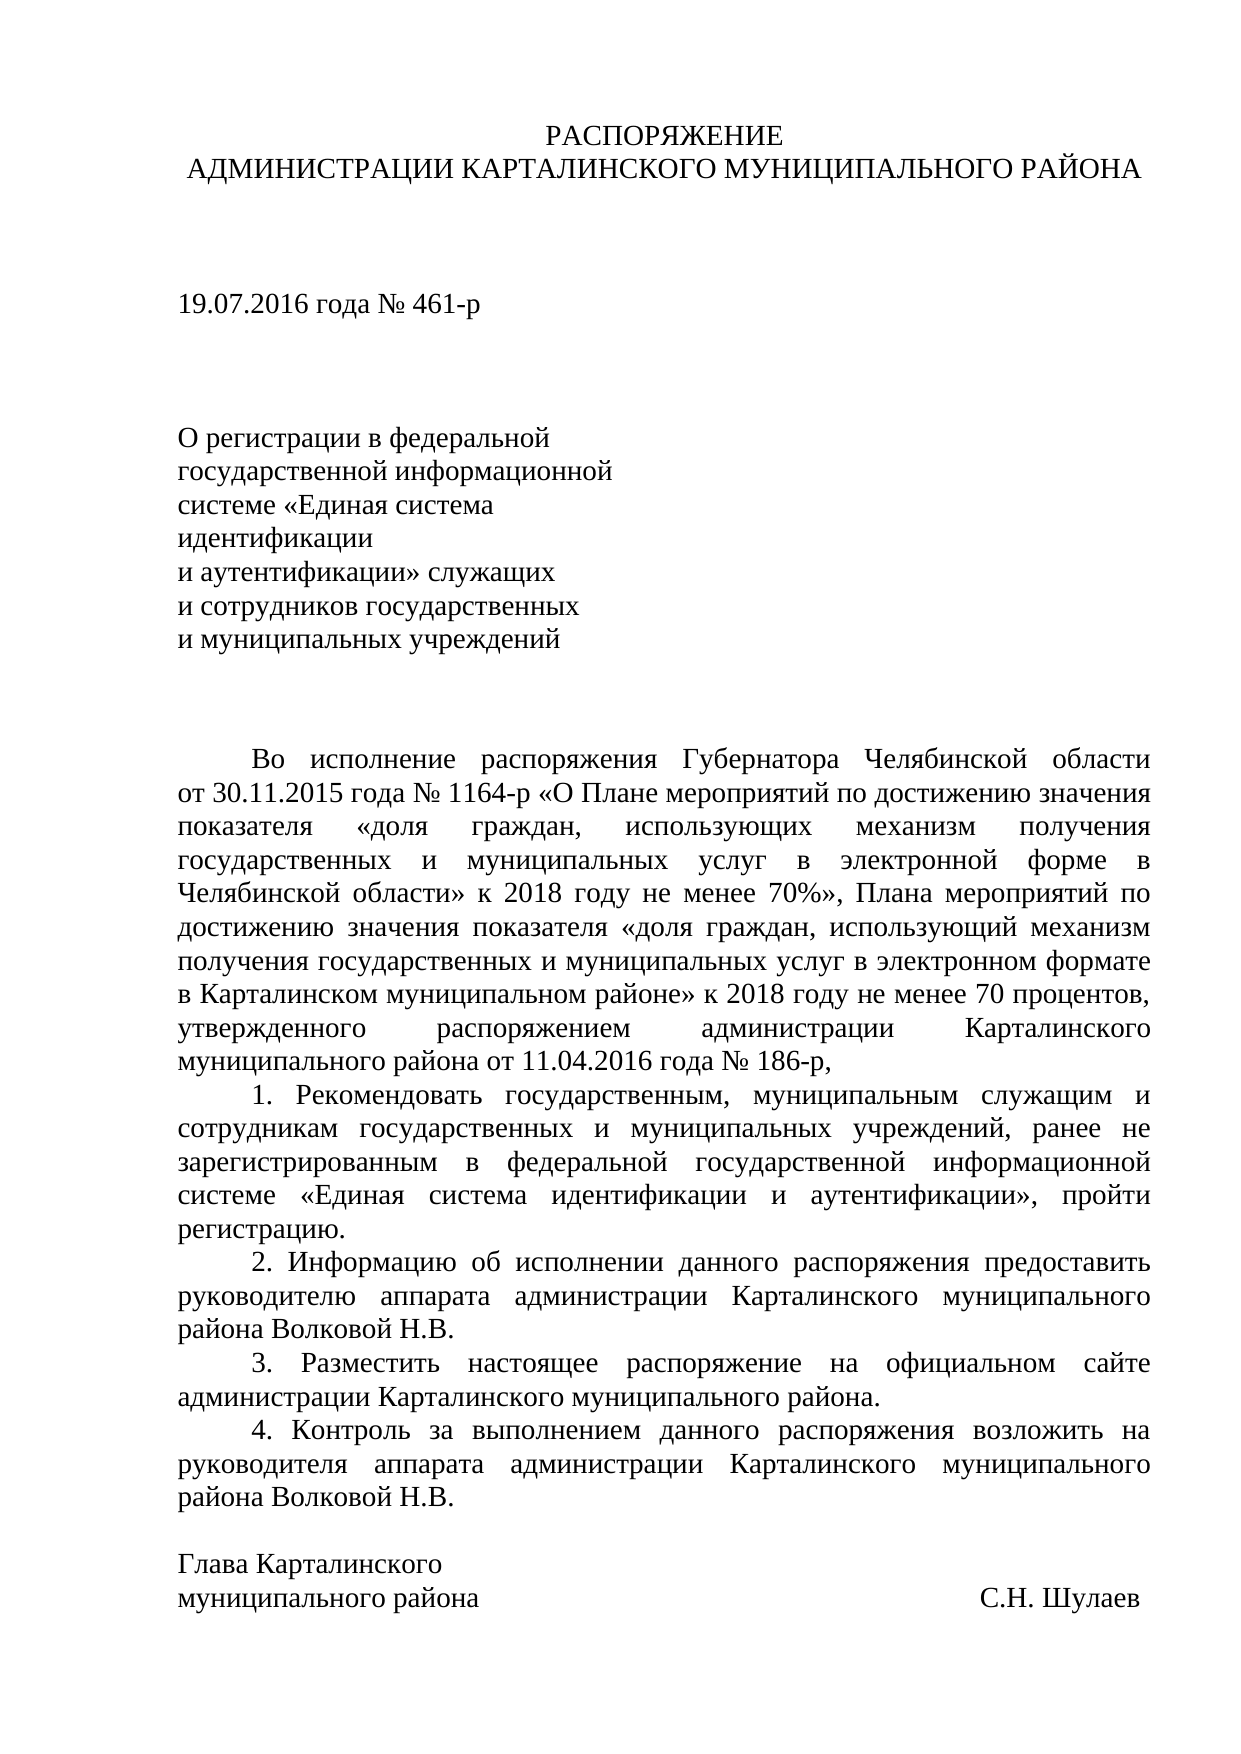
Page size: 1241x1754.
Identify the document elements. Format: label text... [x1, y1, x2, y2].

text системе «Единая система [177, 487, 1152, 521]
text и муниципальных учреждений [177, 621, 1152, 655]
text 1. Рекомендовать государственным, муниципальным служащим и сотрудникам государственных и муниципальных учреждений, ранее не зарегистрированным в федеральной государственной информационной системе «Единая система идентификации и аутентификации», пройти регистрацию. [177, 1077, 1152, 1244]
text 19.07.2016 года № 461-р [177, 286, 1152, 319]
text Глава Карталинского [177, 1546, 1152, 1580]
text 4. Контроль за выполнением данного распоряжения возложить на руководителя аппарата администрации Карталинского муниципального района Волковой Н.В. [177, 1412, 1152, 1513]
text 2. Информацию об исполнении данного распоряжения предоставить руководителю аппарата администрации Карталинского муниципального района Волковой Н.В. [177, 1244, 1152, 1345]
text и сотрудников государственных [177, 588, 1152, 621]
text идентификации [177, 521, 1152, 554]
text и аутентификации» служащих [177, 554, 1152, 588]
text АДМИНИСТРАЦИИ КАРТАЛИНСКОГО МУНИЦИПАЛЬНОГО РАЙОНА [177, 152, 1152, 185]
text 3. Разместить настоящее распоряжение на официальном сайте администрации Карталинского муниципального района. [177, 1345, 1152, 1412]
text О регистрации в федеральной [177, 420, 1152, 453]
subtitle Во исполнение распоряжения Губернатора Челябинской области от 30.11.2015 года № 1164-р «О Плане мероприятий по достижению значения показателя «доля граждан, использующих механизм получения государственных и муниципальных услуг в электронной форме в Челябинской области» к 2018 году не менее 70%», Плана мероприятий по достижению значения показателя «доля граждан, использующий механизм получения государственных и муниципальных услуг в электронном формате в Карталинском муниципальном районе» к 2018 году не менее 70 процентов, утвержденного распоряжением администрации Карталинского муниципального района от 11.04.2016 года № 186-р, [177, 741, 1152, 1077]
text РАСПОРЯЖЕНИЕ [177, 118, 1152, 152]
text муниципального района С.Н. Шулаев [177, 1580, 1152, 1613]
text государственной информационной [177, 453, 1152, 487]
